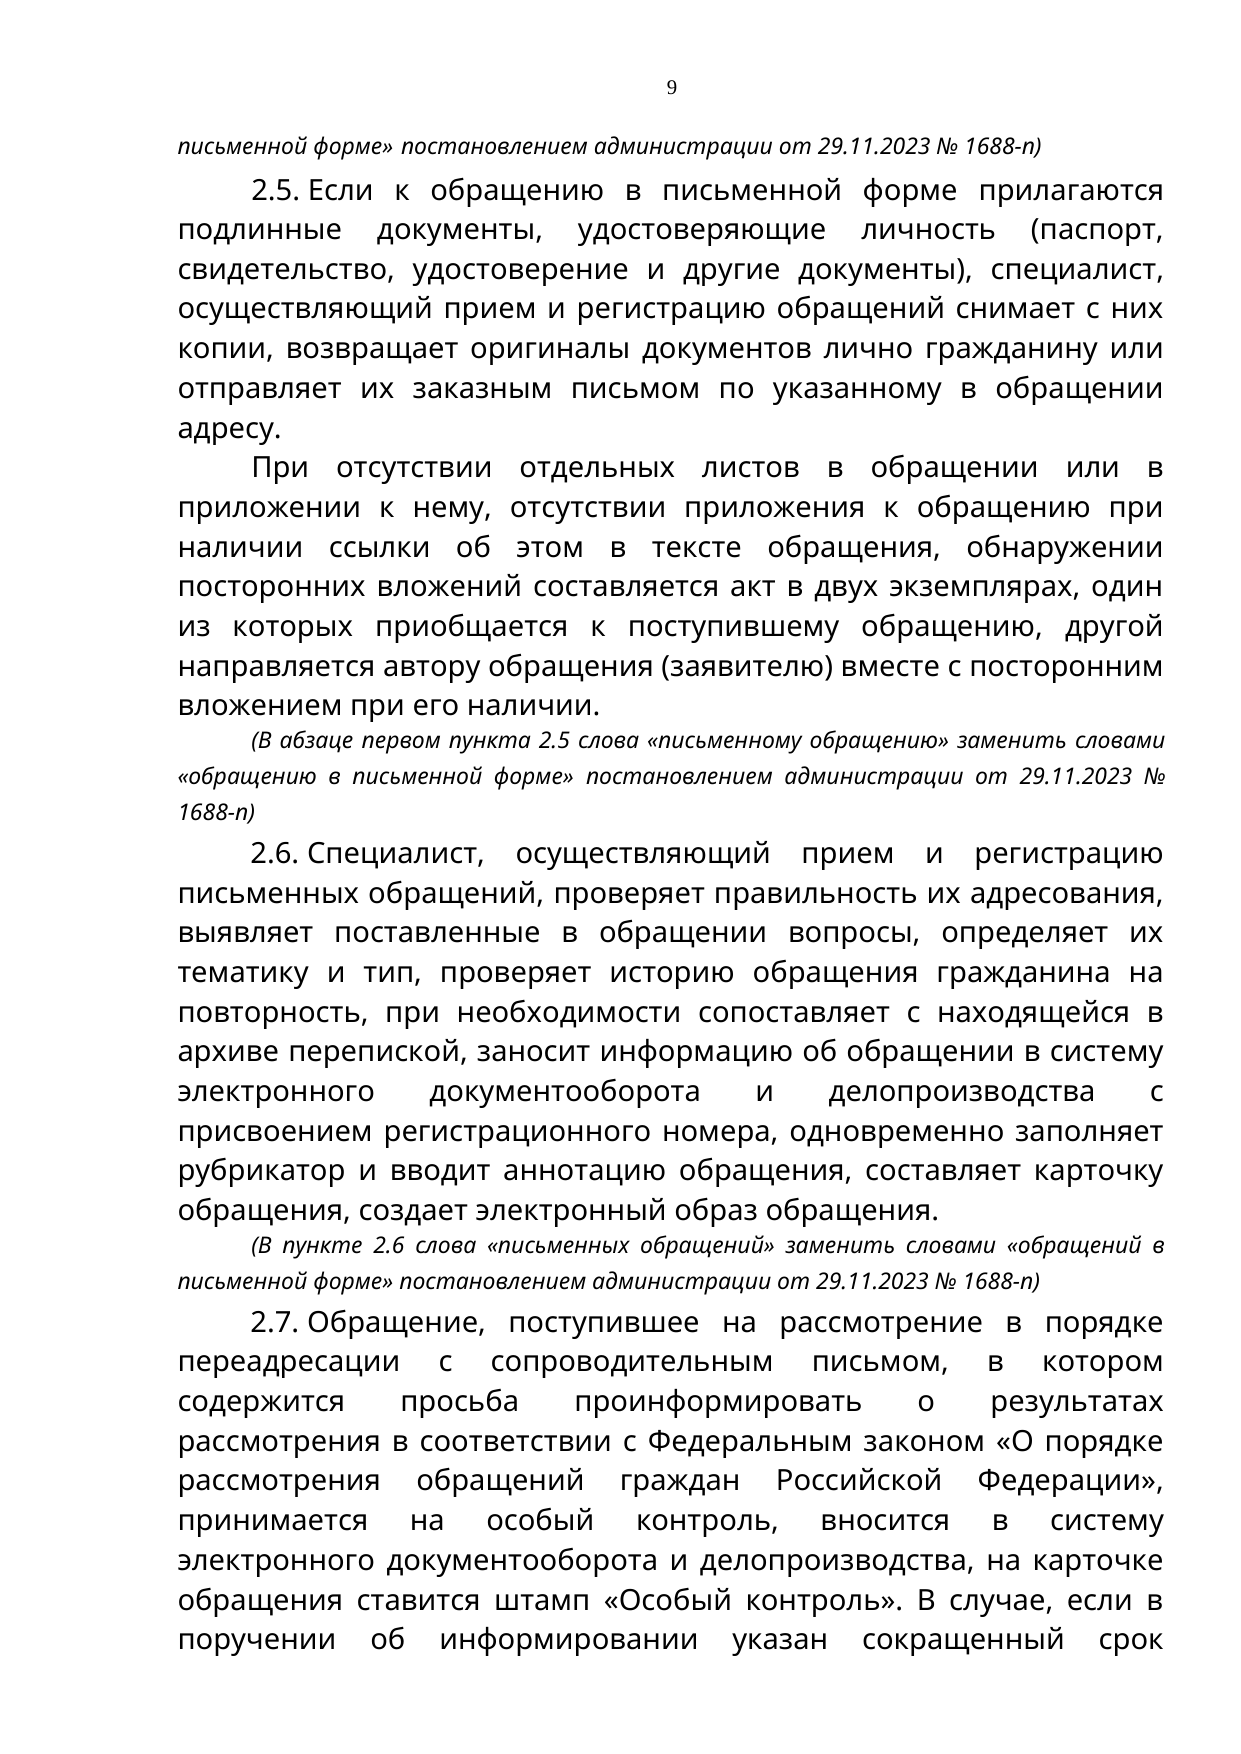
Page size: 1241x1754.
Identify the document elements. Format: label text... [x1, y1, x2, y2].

text (В абзаце первом пункта 2.5 слова «письменному обращению» заменить словами «обращению в письменной форме» постановлением администрации от 29.11.2023 № 1688-п) [177, 724, 1166, 827]
text (В пункте 2.6 слова «письменных обращений» заменить словами «обращений в письменной форме» постановлением администрации от 29.11.2023 № 1688-п) [177, 1229, 1166, 1296]
text 2.5. Если к обращению в письменной форме прилагаются подлинные документы, удостоверяющие личность (паспорт, свидетельство, удостоверение и другие документы), специалист, осуществляющий прием и регистрацию обращений снимает с них копии, возвращает оригиналы документов лично гражданину или отправляет их заказным письмом по указанному в обращении адресу. [177, 169, 1164, 447]
text При отсутствии отдельных листов в обращении или в приложении к нему, отсутствии приложения к обращению при наличии ссылки об этом в тексте обращения, обнаружении посторонних вложений составляется акт в двух экземплярах, один из которых приобщается к поступившему обращению, другой направляется автору обращения (заявителю) вместе с посторонним вложением при его наличии. [177, 447, 1164, 724]
text 2.6. Специалист, осуществляющий прием и регистрацию письменных обращений, проверяет правильность их адресования, выявляет поставленные в обращении вопросы, определяет их тематику и тип, проверяет историю обращения гражданина на повторность, при необходимости сопоставляет с находящейся в архиве перепиской, заносит информацию об обращении в систему электронного документооборота и делопроизводства с присвоением регистрационного номера, одновременно заполняет рубрикатор и вводит аннотацию обращения, составляет карточку обращения, создает электронный образ обращения. [177, 832, 1164, 1229]
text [177, 123, 1166, 163]
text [177, 1301, 1164, 1658]
